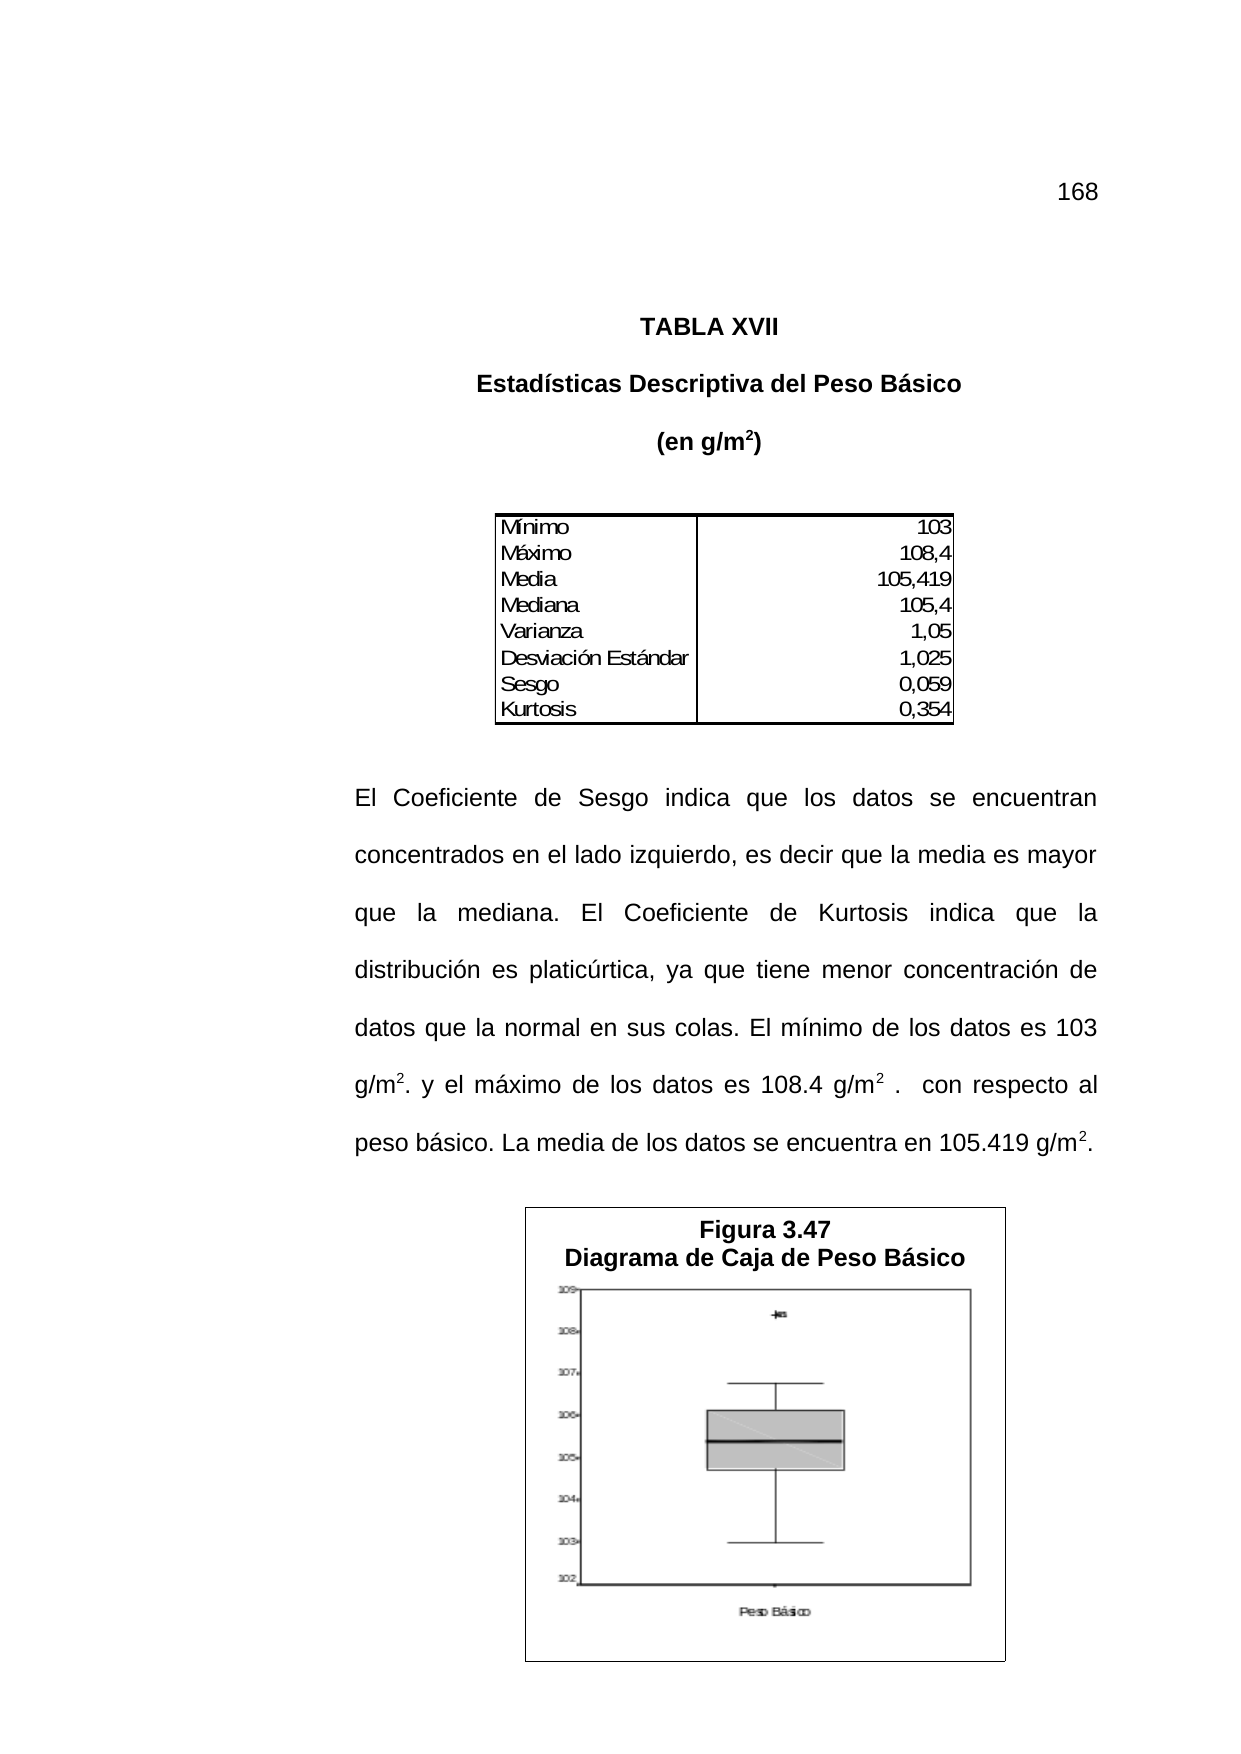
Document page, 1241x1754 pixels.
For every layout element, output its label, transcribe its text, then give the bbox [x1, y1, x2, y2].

text (en g/m2) [236, 427, 1098, 455]
text Estadísticas Descriptiva del Peso Básico [236, 369, 1098, 398]
text El Coeficiente de Sesgo indica que los datos se encuentran concentrados en el lado izquierdo, es decir que la media es mayor que la mediana. El Coeficiente de Kurtosis indica que la distribución es platicúrtica, ya que tiene menor concentración de datos que la normal en sus colas. El mínimo de los datos es 103 g/m2. y el máximo de los datos es 108.4 g/m2 . con respecto al peso básico. La media de los datos se encuentra en 105.419 g/m2. [354, 542, 1098, 1156]
subtitle TABLA XVII [354, 236, 1064, 340]
